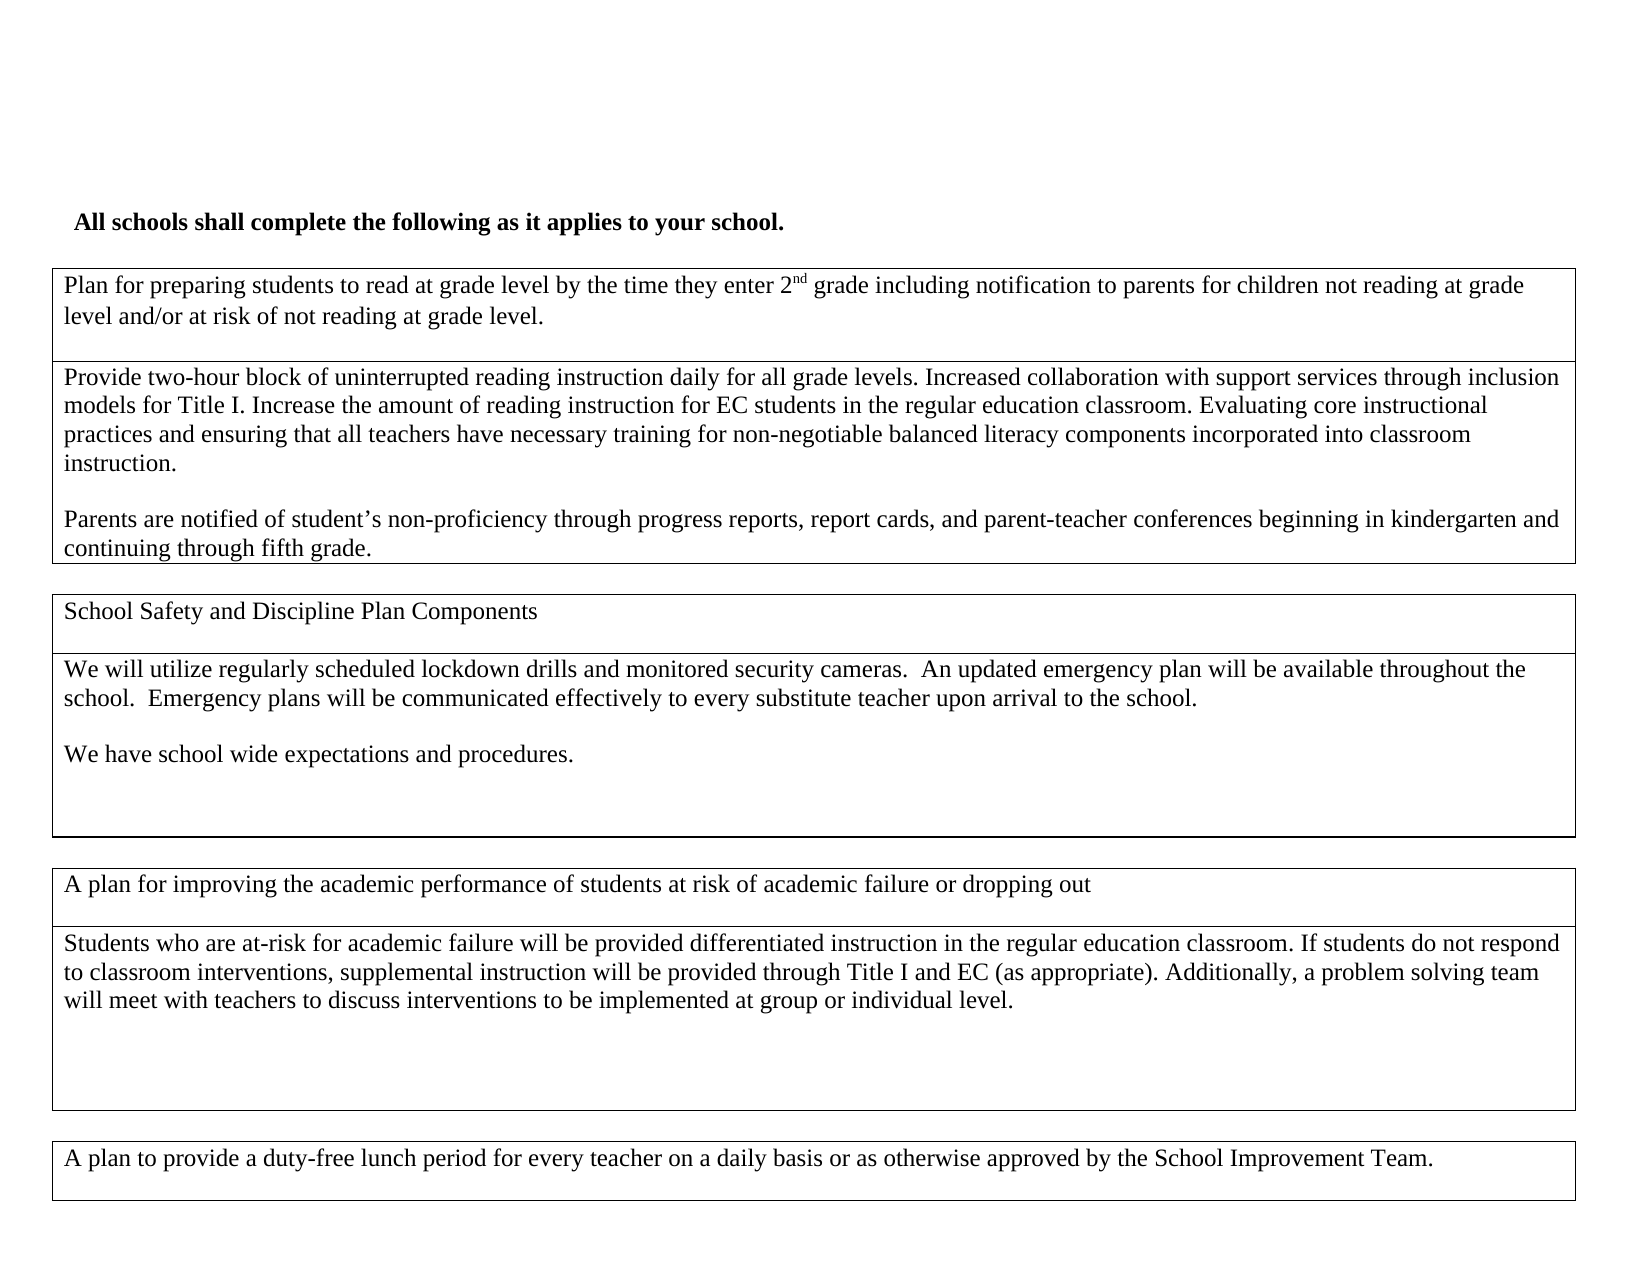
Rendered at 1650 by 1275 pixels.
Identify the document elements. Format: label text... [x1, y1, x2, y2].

table_header Plan for preparing students to read at grade level by the time they enter 2nd grade including notification to parents for children not reading at grade level and/or at risk of not reading at grade level. [53, 269, 1575, 361]
table_header A plan for improving the academic performance of students at risk of academic failure or dropping out [53, 869, 1575, 926]
table_cell We will utilize regularly scheduled lockdown drills and monitored security cameras. An updated emergency plan will be available throughout the school. Emergency plans will be communicated effectively to every substitute teacher upon arrival to the school. We have school wide expectations and procedures. [53, 654, 1575, 836]
table_cell Provide two-hour block of uninterrupted reading instruction daily for all grade levels. Increased collaboration with support services through inclusion models for Title I. Increase the amount of reading instruction for EC students in the regular education classroom. Evaluating core instructional practices and ensuring that all teachers have necessary training for non-negotiable balanced literacy components incorporated into classroom instruction. Parents are notified of student’s non-proficiency through progress reports, report cards, and parent-teacher conferences beginning in kindergarten and continuing through fifth grade. [53, 362, 1575, 563]
table_header A plan to provide a duty-free lunch period for every teacher on a daily basis or as otherwise approved by the School Improvement Team. [53, 1142, 1575, 1200]
table_header School Safety and Discipline Plan Components [53, 595, 1575, 653]
table_cell Students who are at-risk for academic failure will be provided differentiated instruction in the regular education classroom. If students do not respond to classroom interventions, supplemental instruction will be provided through Title I and EC (as appropriate). Additionally, a problem solving team will meet with teachers to discuss interventions to be implemented at group or individual level. [53, 927, 1575, 1110]
text All schools shall complete the following as it applies to your school. [73, 207, 1420, 236]
